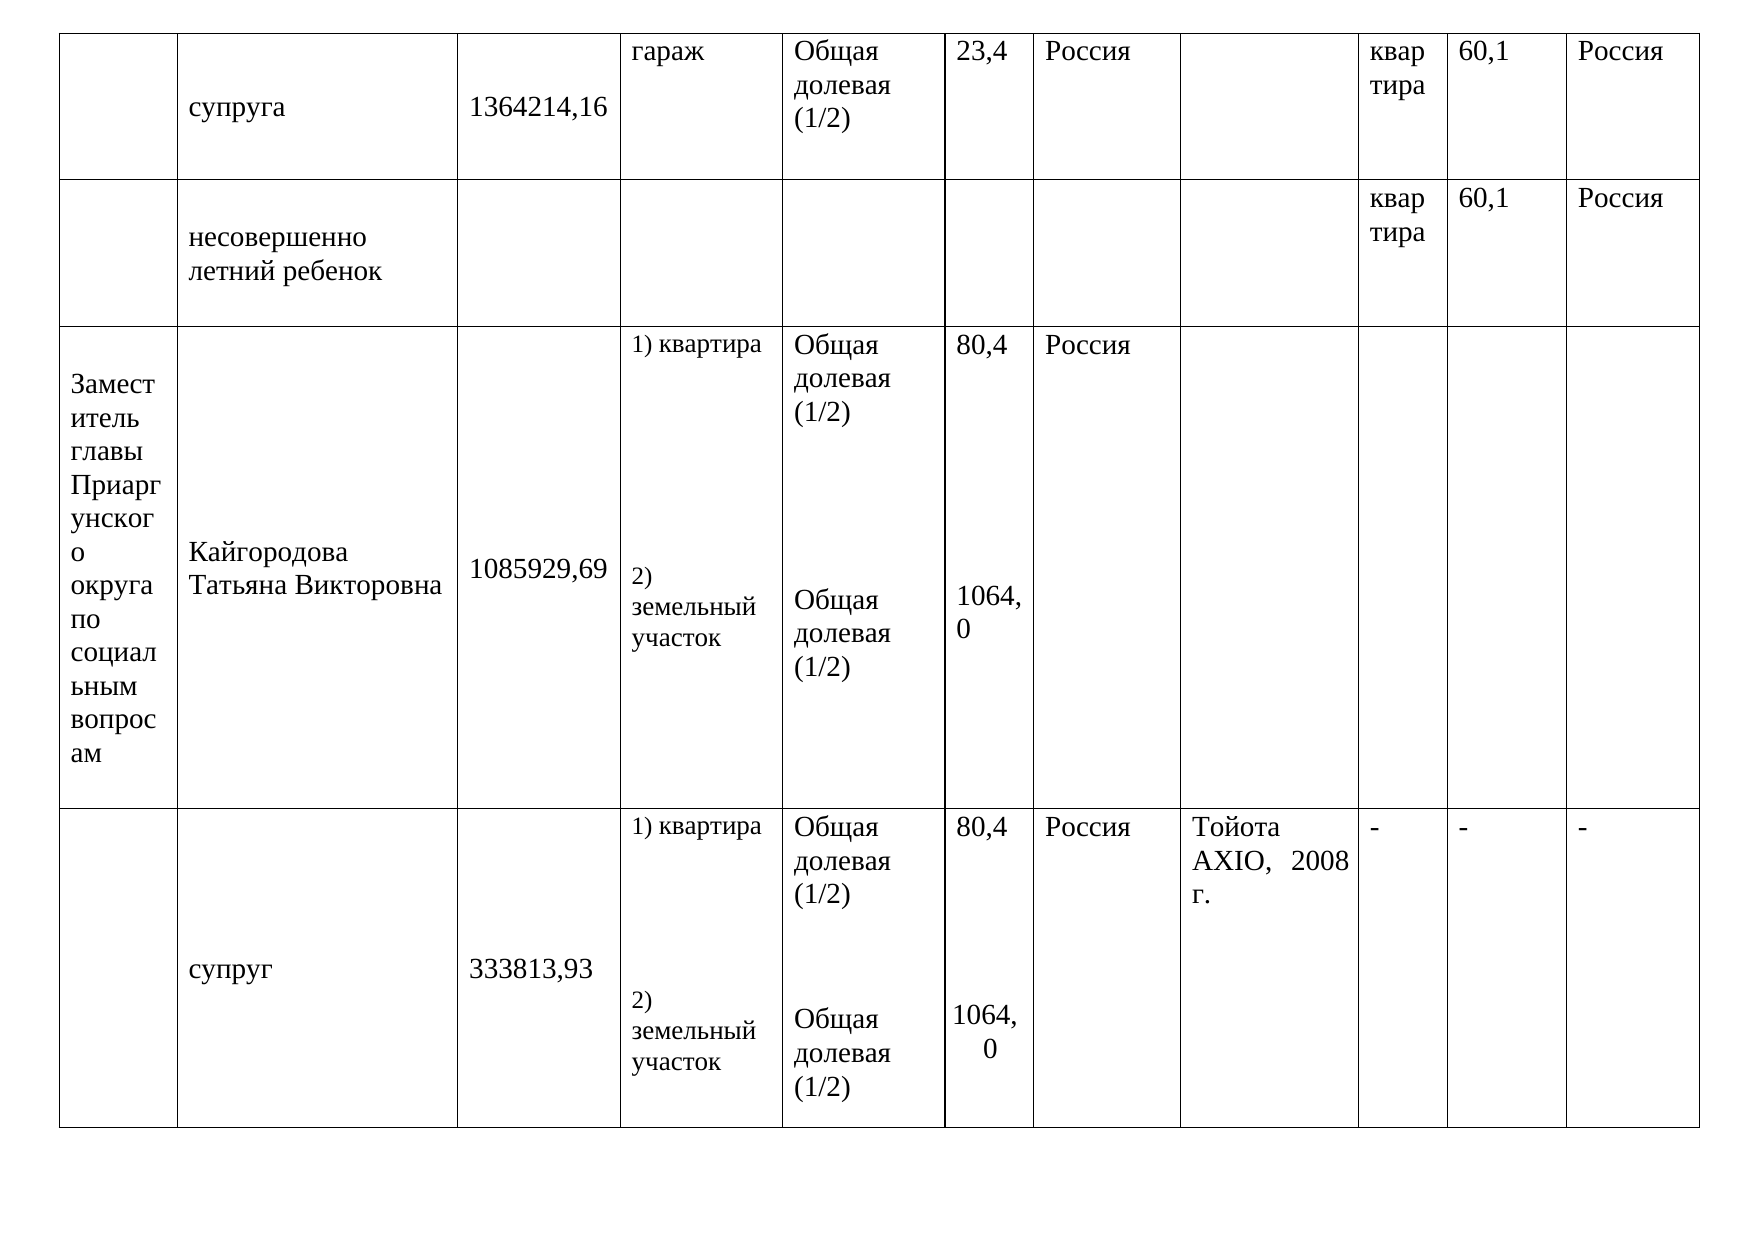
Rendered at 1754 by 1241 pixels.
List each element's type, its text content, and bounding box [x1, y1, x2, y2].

table_cell [621, 180, 782, 326]
table_cell Заместитель главы Приаргунского округа по социальным вопросам [60, 327, 177, 808]
table_cell супруг [178, 809, 457, 1127]
table_cell [60, 180, 177, 326]
table_cell - [1359, 809, 1447, 1127]
table_cell Россия [1034, 809, 1180, 1127]
table_cell Общая долевая (1/2) Общая долевая (1/2) [783, 327, 944, 808]
table_cell Тойота AXIO, 2008 г. [1181, 809, 1358, 1127]
table_cell Россия [1567, 180, 1699, 326]
table_cell 1085929,69 [458, 327, 620, 808]
table_cell Кайгородова Татьяна Викторовна [178, 327, 457, 808]
table_cell 1364214,16 [458, 34, 620, 179]
table_cell Россия [1567, 34, 1699, 179]
table_cell 23,4 [946, 34, 1033, 179]
table_cell - [1567, 809, 1699, 1127]
table_cell [60, 809, 177, 1127]
table_cell Общая долевая (1/2) [783, 34, 944, 179]
table_cell супруга [178, 34, 457, 179]
table_cell Россия [1034, 327, 1180, 808]
table_cell 60,1 [1448, 180, 1566, 326]
table_cell 80,4 1064,0 [946, 327, 1033, 808]
table_cell - [1448, 809, 1566, 1127]
table_cell [1181, 327, 1358, 808]
table_cell 1) квартира 2) земельный участок [621, 809, 782, 1127]
table_cell [1448, 327, 1566, 808]
table_cell [1181, 34, 1358, 179]
table_cell 60,1 [1448, 34, 1566, 179]
table_cell 333813,93 [458, 809, 620, 1127]
table_cell Общая долевая (1/2) Общая долевая (1/2) [783, 809, 944, 1127]
table_cell гараж [621, 34, 782, 179]
table_cell [1359, 327, 1447, 808]
table_cell [1567, 327, 1699, 808]
table_cell 1) квартира 2) земельный участок [621, 327, 782, 808]
table_cell [1034, 180, 1180, 326]
table_cell Россия [1034, 34, 1180, 179]
table_cell [783, 180, 944, 326]
table_cell несовершенно летний ребенок [178, 180, 457, 326]
table_cell [946, 180, 1033, 326]
table_cell квартира [1359, 34, 1447, 179]
table_cell 80,4 1064,0 [946, 809, 1033, 1127]
table_cell [60, 34, 177, 179]
table_cell [1181, 180, 1358, 326]
table_cell [458, 180, 620, 326]
table_cell квартира [1359, 180, 1447, 326]
